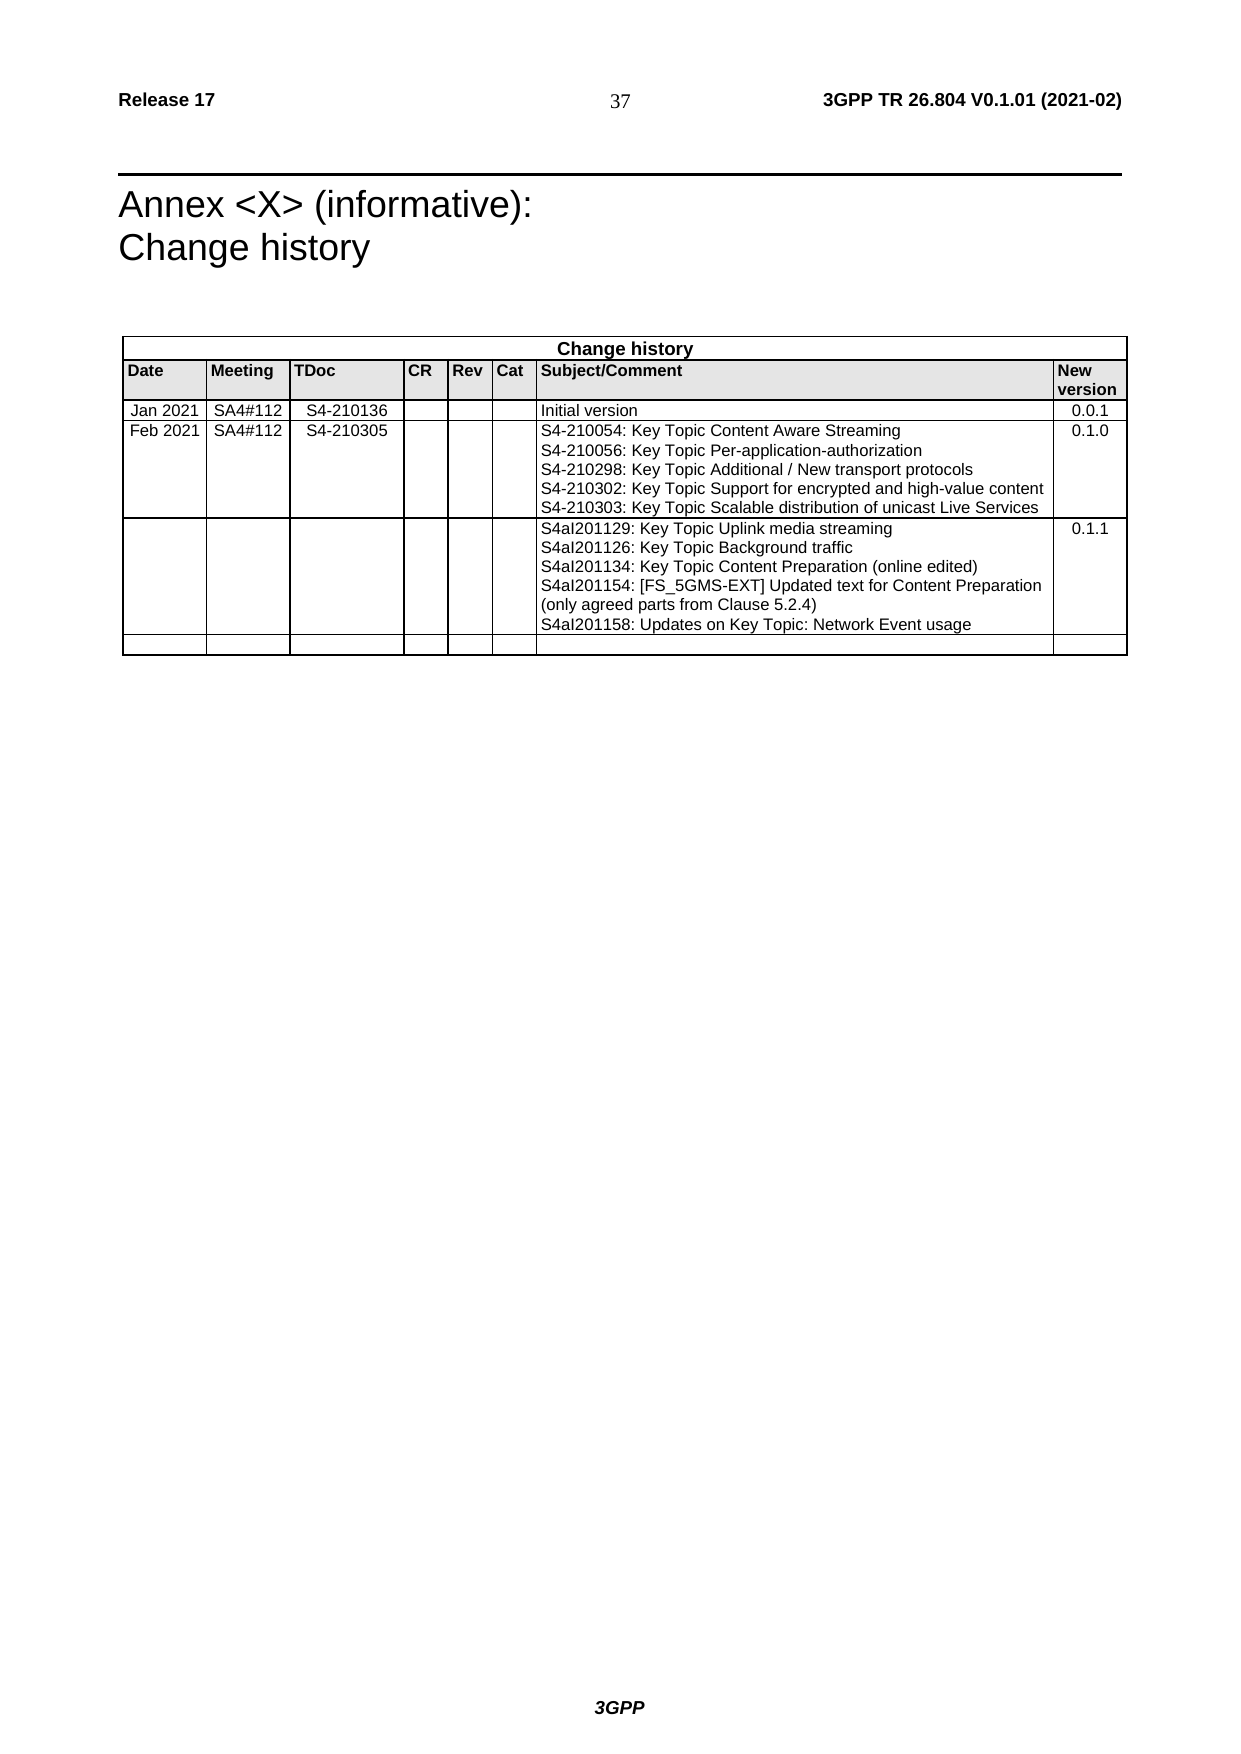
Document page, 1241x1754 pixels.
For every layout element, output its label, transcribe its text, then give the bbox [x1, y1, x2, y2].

table_cell [124, 635, 206, 654]
table_cell [1054, 635, 1126, 654]
table_cell Subject/Comment [537, 361, 1053, 399]
table_cell Initial version [537, 401, 1053, 419]
subtitle Annex <X> (informative): Change history [118, 176, 1122, 268]
table_cell CR [405, 361, 447, 399]
table_cell [493, 635, 536, 654]
table_cell SA4#112 [207, 421, 289, 517]
table_header Change history [124, 337, 1126, 359]
table_cell [207, 635, 289, 654]
table_cell [405, 421, 447, 517]
table_cell [449, 421, 492, 517]
table_cell [207, 519, 289, 633]
table_cell [449, 519, 492, 633]
table_cell Feb 2021 [124, 421, 206, 517]
table_cell S4-210054: Key Topic Content Aware Streaming S4-210056: Key Topic Per-application-authorization S4-210298: Key Topic Additional / New transport protocols S4-210302: Key Topic Support for encrypted and high-value content S4-210303: Key Topic Scalable distribution of unicast Live Services [537, 421, 1053, 517]
table_cell Date [124, 361, 206, 399]
table_cell Meeting [207, 361, 289, 399]
table_cell [537, 635, 1053, 654]
table_cell [1054, 519, 1126, 633]
table_cell [493, 519, 536, 633]
table_cell S4-210305 [291, 421, 403, 517]
table_cell [405, 635, 447, 654]
table_cell 0.0.1 [1054, 401, 1126, 419]
table_cell [405, 519, 447, 633]
table_cell [405, 401, 447, 419]
table_cell [291, 519, 403, 633]
table_cell [124, 519, 206, 633]
table_cell [493, 401, 536, 419]
table_cell [449, 401, 492, 419]
table_cell [449, 635, 492, 654]
table_cell 0.1.0 [1054, 421, 1126, 517]
table_cell SA4#112 [207, 401, 289, 419]
table_cell [291, 635, 403, 654]
table_cell [537, 519, 1053, 633]
table_cell Jan 2021 [124, 401, 206, 419]
table_cell [493, 421, 536, 517]
table_cell S4-210136 [291, 401, 403, 419]
table_cell Cat [493, 361, 536, 399]
table_cell TDoc [291, 361, 403, 399]
table_cell New version [1054, 361, 1126, 399]
table_cell Rev [449, 361, 492, 399]
